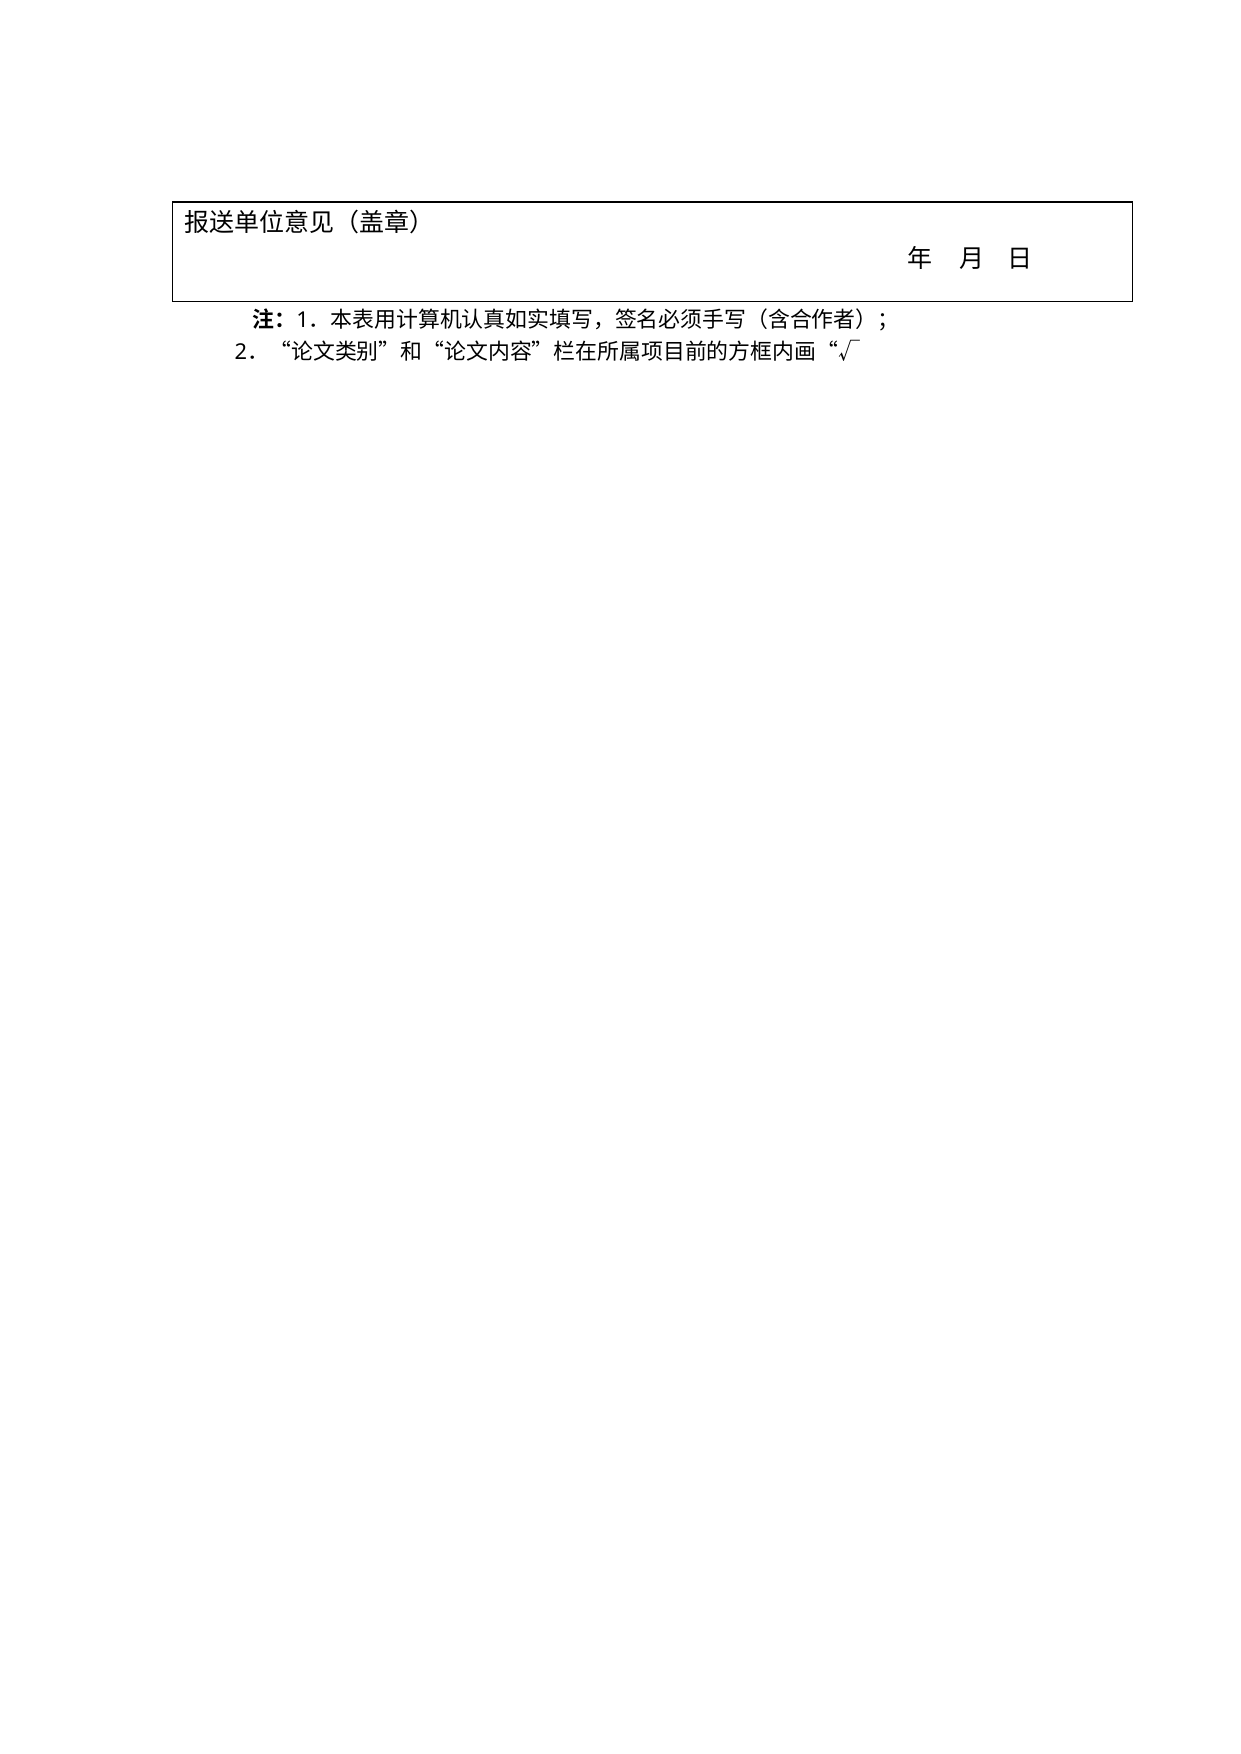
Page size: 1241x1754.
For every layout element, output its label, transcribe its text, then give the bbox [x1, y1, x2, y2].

text 注：1．本表用计算机认真如实填写，签名必须手写（含合作者）； [172, 302, 1074, 334]
text 2．“论文类别”和“论文内容”栏在所属项目前的方框内画“√ [172, 334, 1074, 366]
table_cell 报送单位意见（盖章） 年 月 日 [173, 203, 1132, 301]
